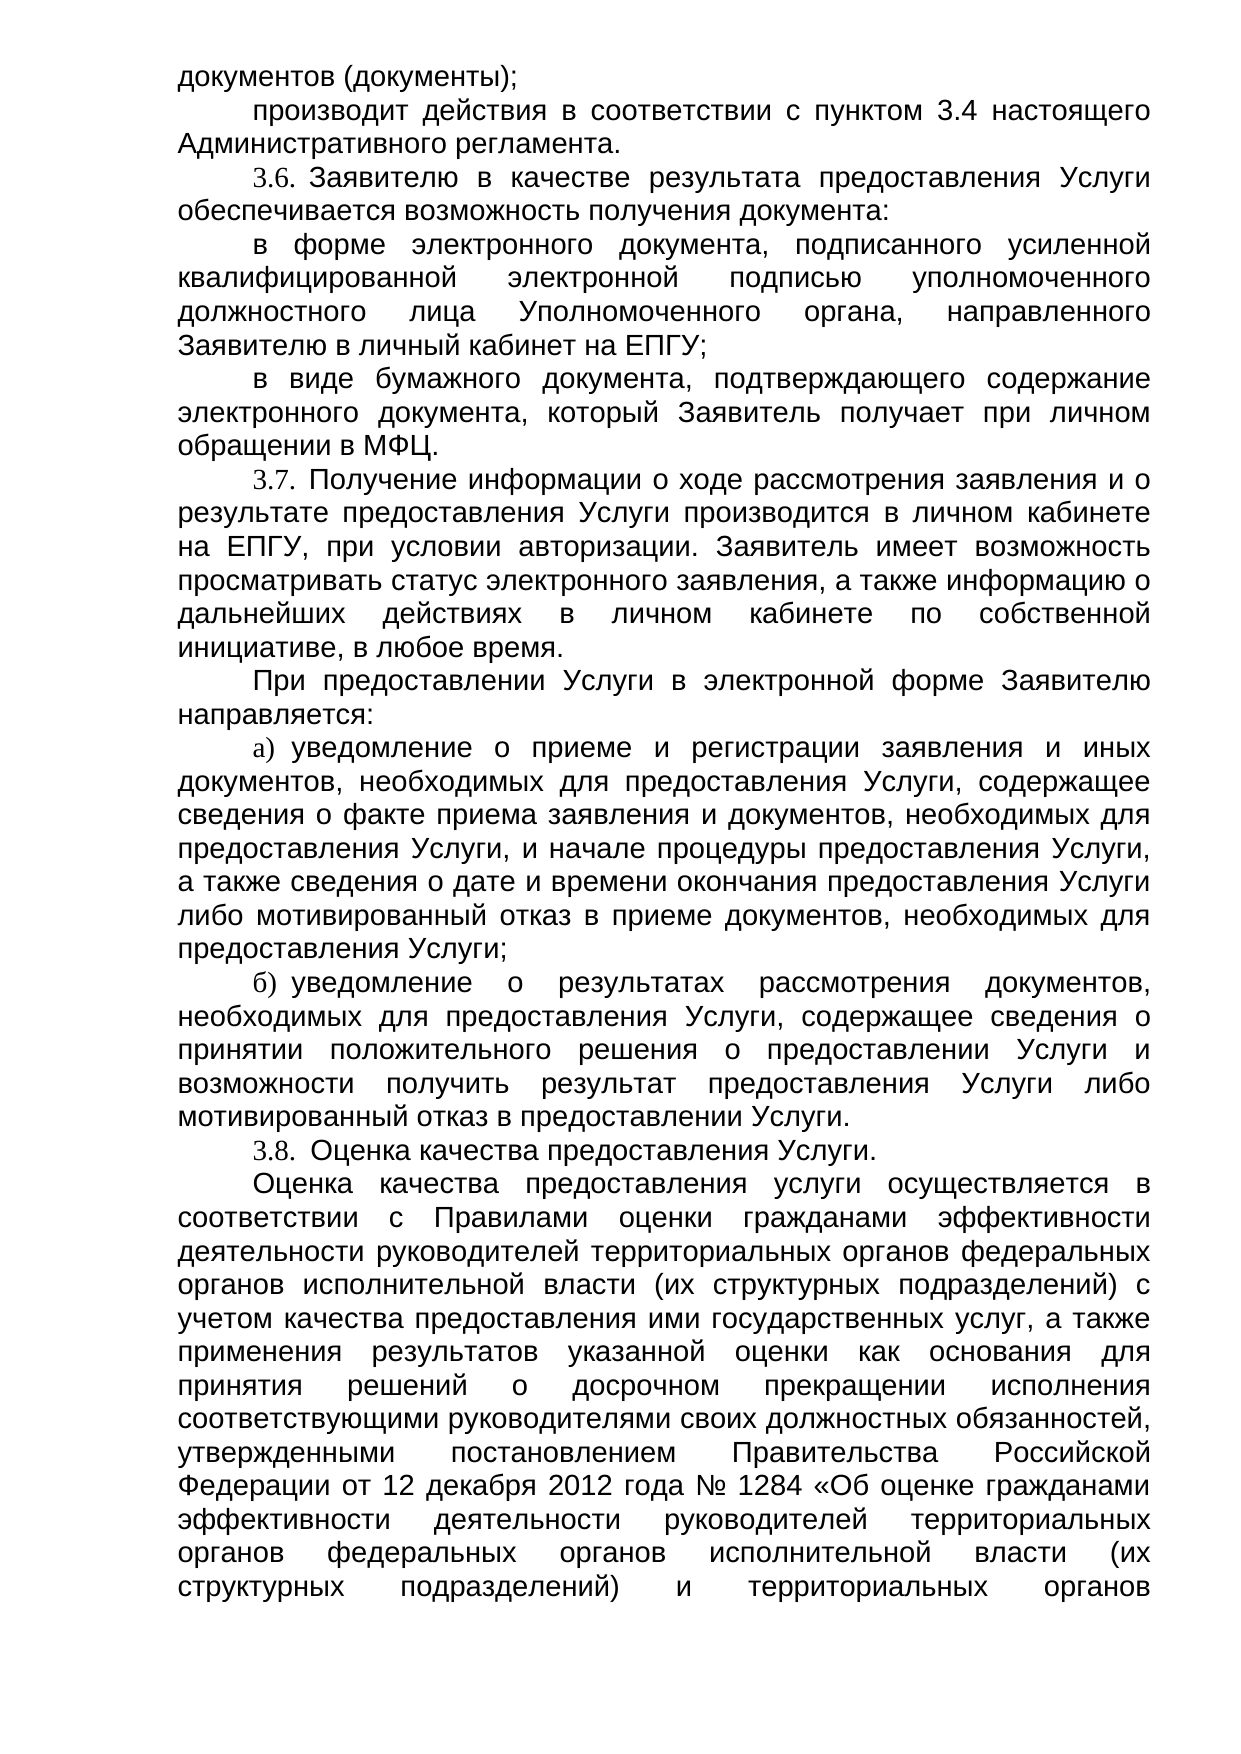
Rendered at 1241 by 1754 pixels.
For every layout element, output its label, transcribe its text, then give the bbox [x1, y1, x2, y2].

list Заявителю в качестве результата предоставления Услуги обеспечивается возможность получения документа: [177, 160, 1152, 227]
text При предоставлении Услуги в электронной форме Заявителю направляется: [177, 663, 1152, 730]
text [177, 1167, 1152, 1603]
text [177, 59, 1152, 93]
list уведомление о приеме и регистрации заявления и иных документов, необходимых для предоставления Услуги, содержащее сведения о факте приема заявления и документов, необходимых для предоставления Услуги, и начале процедуры предоставления Услуги, а также сведения о дате и времени окончания предоставления Услуги либо мотивированный отказ в приеме документов, необходимых для предоставления Услуги; [177, 730, 1152, 965]
text в форме электронного документа, подписанного усиленной квалифицированной электронной подписью уполномоченного должностного лица Уполномоченного органа, направленного Заявителю в личный кабинет на ЕПГУ; [177, 227, 1152, 361]
text в виде бумажного документа, подтверждающего содержание электронного документа, который Заявитель получает при личном обращении в МФЦ. [177, 361, 1152, 462]
list уведомление о результатах рассмотрения документов, необходимых для предоставления Услуги, содержащее сведения о принятии положительного решения о предоставлении Услуги и возможности получить результат предоставления Услуги либо мотивированный отказ в предоставлении Услуги. [177, 965, 1152, 1133]
list Оценка качества предоставления Услуги. [177, 1133, 1152, 1167]
text производит действия в соответствии с пунктом 3.4 настоящего Административного регламента. [177, 93, 1152, 160]
list Получение информации о ходе рассмотрения заявления и о результате предоставления Услуги производится в личном кабинете на ЕПГУ, при условии авторизации. Заявитель имеет возможность просматривать статус электронного заявления, а также информацию о дальнейших действиях в личном кабинете по собственной инициативе, в любое время. [177, 462, 1152, 663]
